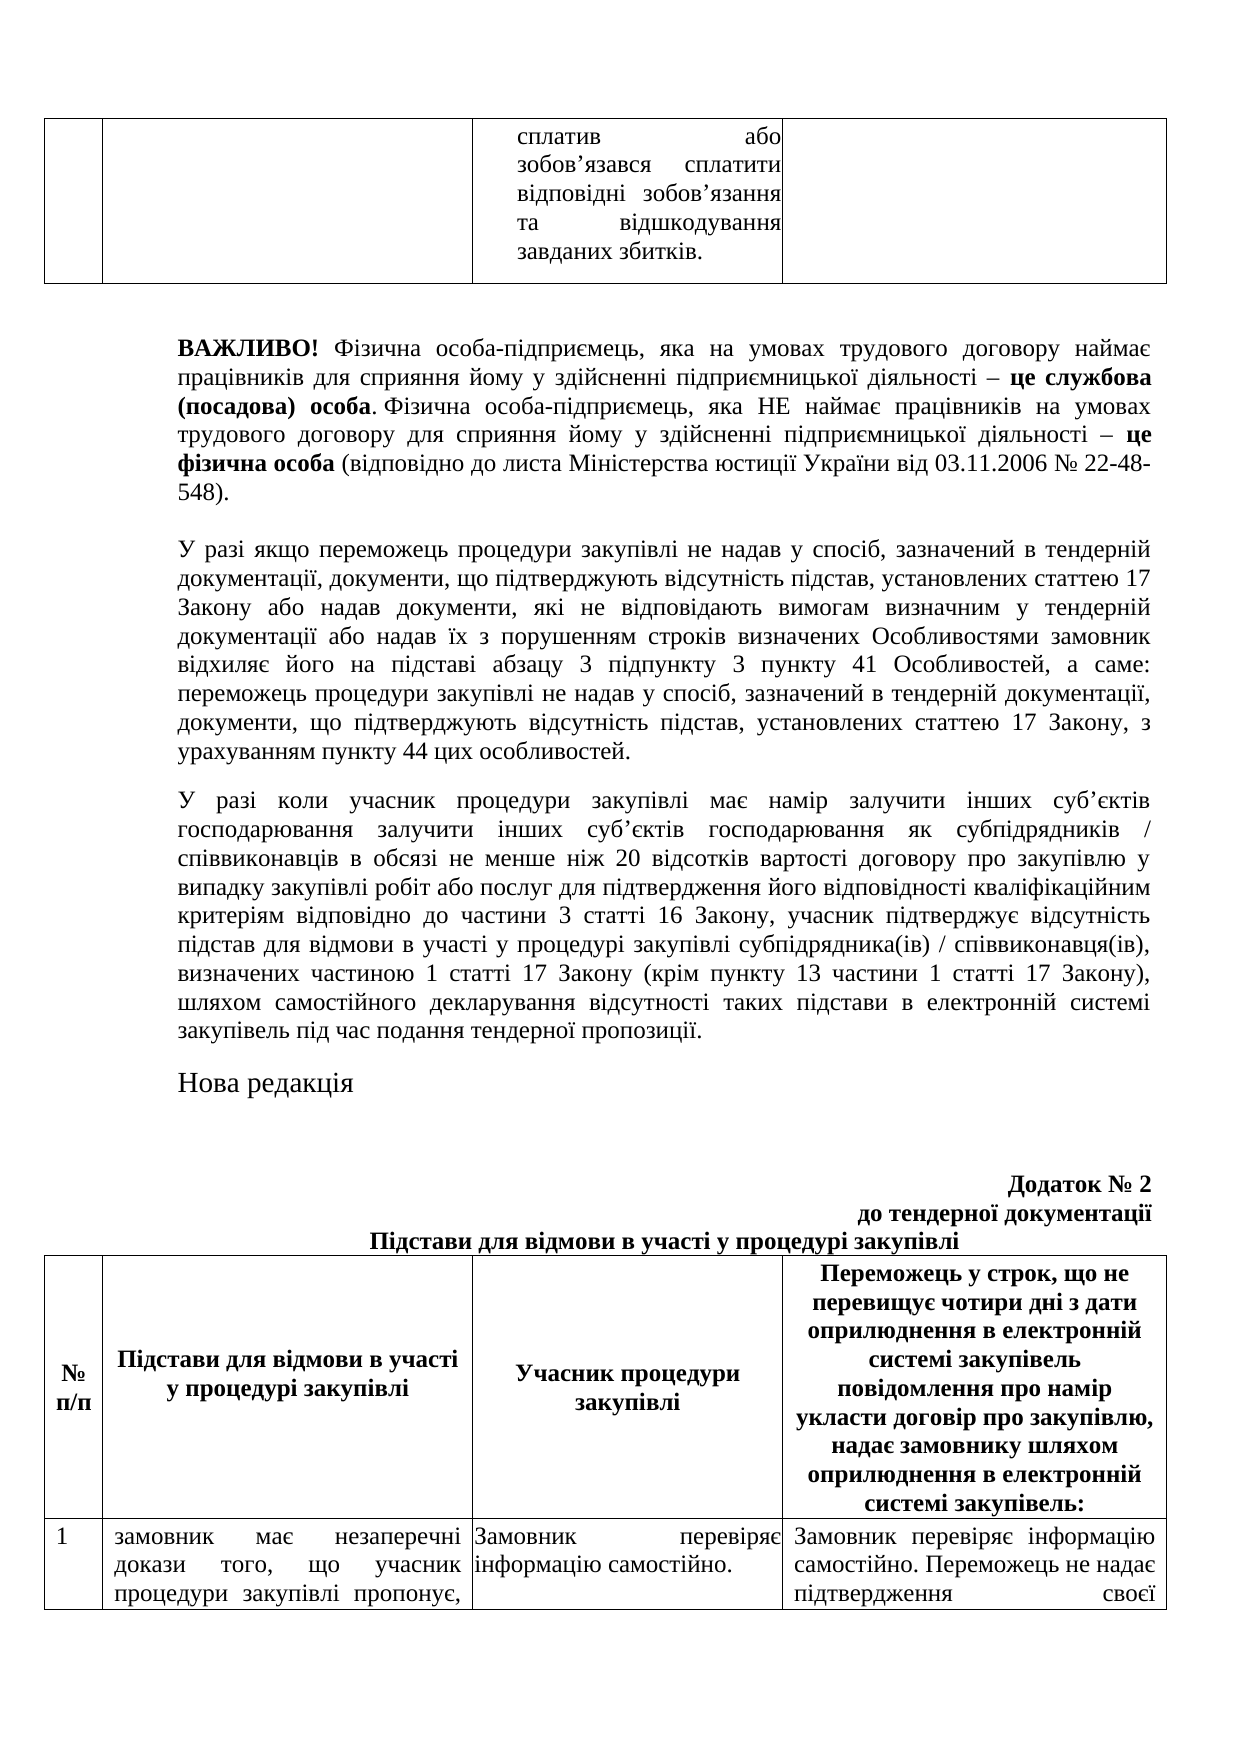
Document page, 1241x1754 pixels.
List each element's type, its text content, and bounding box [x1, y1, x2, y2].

table_cell 14 [45, 119, 102, 283]
table_header Підстави для відмови в участі у процедурі закупівлі [103, 1256, 472, 1518]
text ВАЖЛИВО! Фізична особа-підприємець, яка на умовах трудового договору наймає працівників для сприяння йому у здійсненні підприємницької діяльності – це службова (посадова) особа. Фізична особа-підприємець, яка НЕ наймає працівників на умовах трудового договору для сприяння йому у здійсненні підприємницької діяльності – це фізична особа (відповідно до листа Міністерства юстиції України від 03.11.2006 № 22-48-548). [177, 333, 1152, 506]
table_header Учасник процедури закупівлі [473, 1256, 782, 1518]
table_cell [473, 119, 782, 283]
text У разі якщо переможець процедури закупівлі не надав у спосіб, зазначений в тендерній документації, документи, що підтверджують відсутність підстав, установлених статтею 17 Закону або надав документи, які не відповідають вимогам визначним у тендерній документації або надав їх з порушенням строків визначених Особливостями замовник відхиляє його на підставі абзацу 3 підпункту 3 пункту 41 Особливостей, а саме: переможець процедури закупівлі не надав у спосіб, зазначений в тендерній документації, документи, що підтверджують відсутність підстав, установлених статтею 17 Закону, з урахуванням пункту 44 цих особливостей. [177, 534, 1152, 764]
text до тендерної документації [177, 1198, 1152, 1226]
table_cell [783, 119, 1166, 283]
table_cell 1 [45, 1519, 102, 1608]
table_header № п/п [45, 1256, 102, 1518]
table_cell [103, 1519, 472, 1608]
text Підстави для відмови в участі у процедурі закупівлі [177, 1226, 1152, 1255]
text У разі коли учасник процедури закупівлі має намір залучити інших суб’єктів господарювання залучити інших суб’єктів господарювання як субпідрядників / співвиконавців в обсязі не менше ніж 20 відсотків вартості договору про закупівлю у випадку закупівлі робіт або послуг для підтвердження його відповідності кваліфікаційним критеріям відповідно до частини 3 статті 16 Закону, учасник підтверджує відсутність підстав для відмови в участі у процедурі закупівлі субпідрядника(ів) / співвиконавця(ів), визначених частиною 1 статті 17 Закону (крім пункту 13 частини 1 статті 17 Закону), шляхом самостійного декларування відсутності таких підстави в електронній системі закупівель під час подання тендерної пропозиції. [177, 785, 1152, 1044]
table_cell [473, 1519, 782, 1608]
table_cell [783, 1519, 1166, 1608]
table_header Переможець у строк, що не перевищує чотири дні з дати оприлюднення в електронній системі закупівель повідомлення про намір укласти договір про закупівлю, надає замовнику шляхом оприлюднення в електронній системі закупівель: [783, 1256, 1166, 1518]
text Нова редакція [177, 1065, 1152, 1098]
text Додаток № 2 [177, 1169, 1152, 1198]
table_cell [103, 119, 472, 283]
